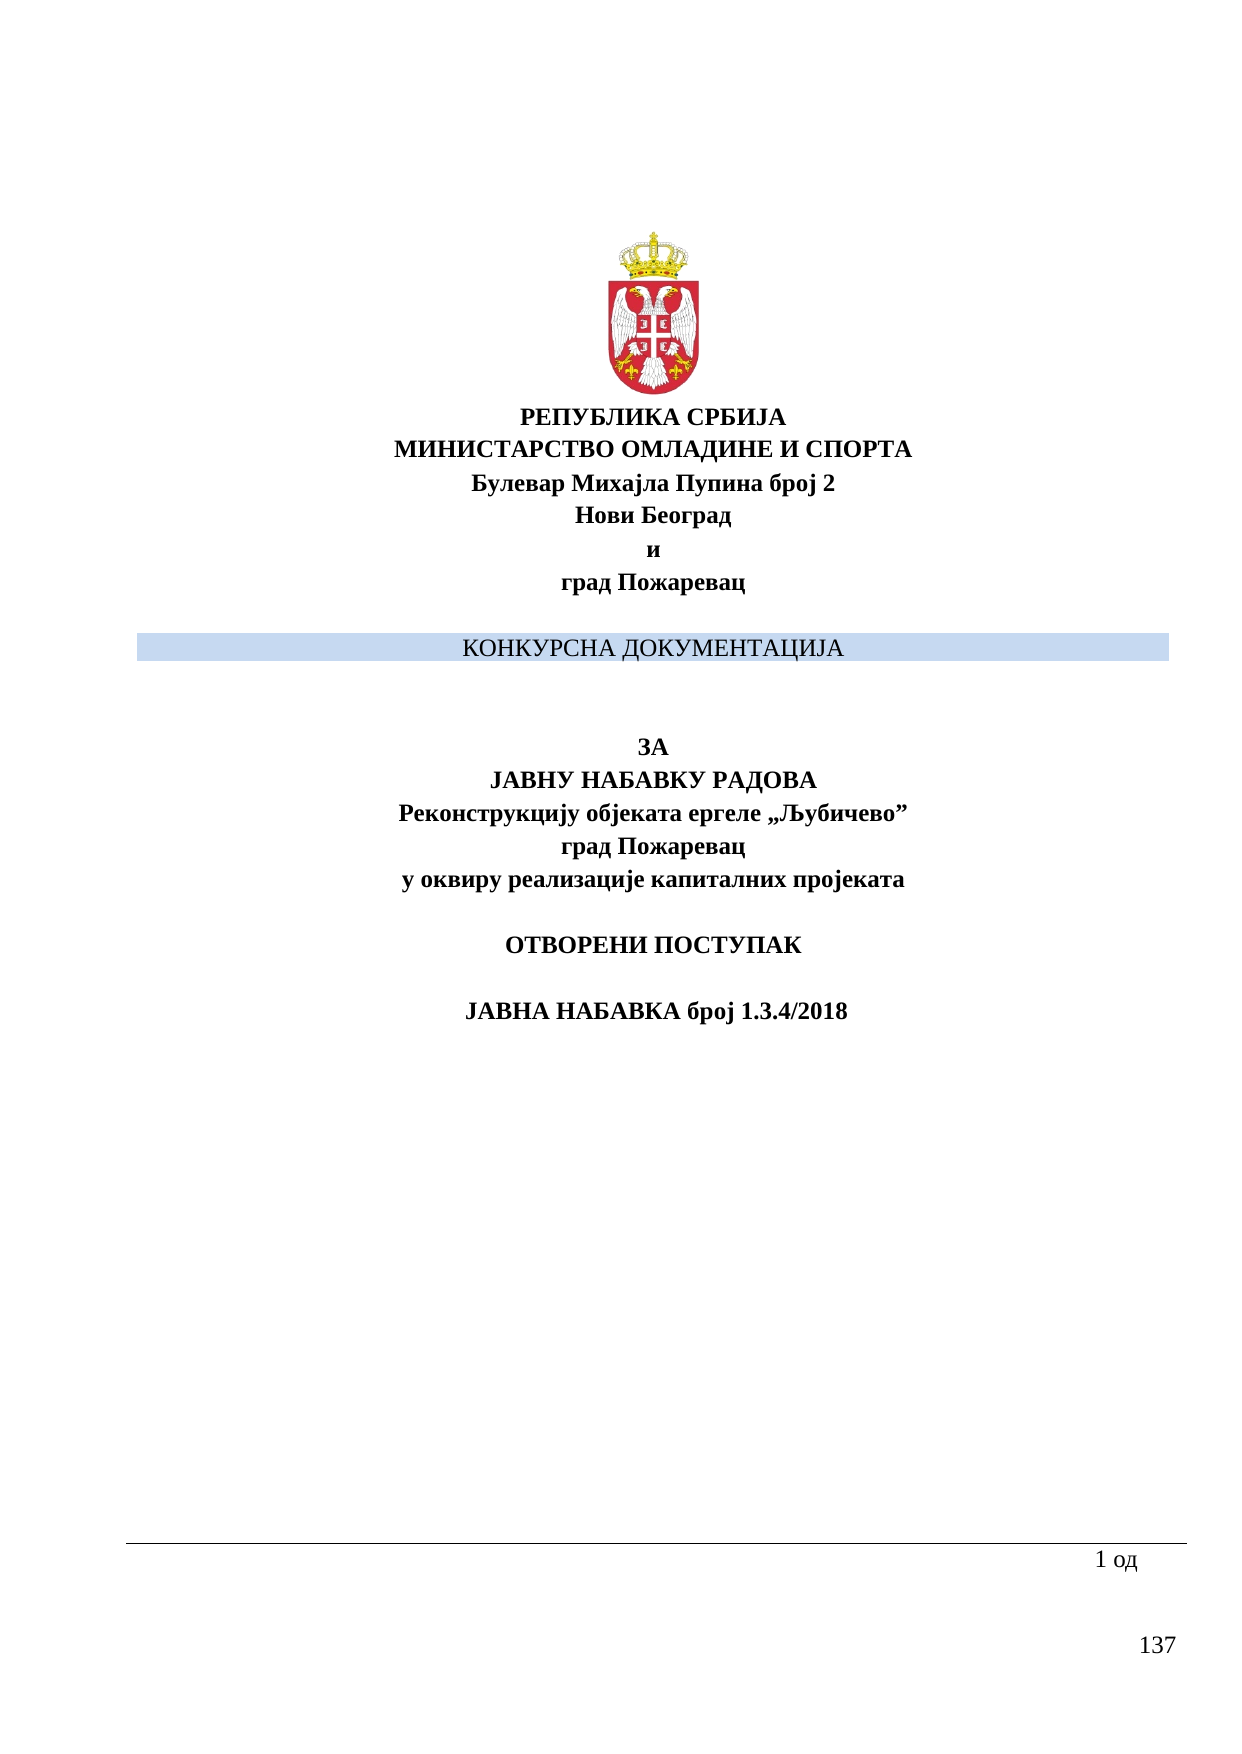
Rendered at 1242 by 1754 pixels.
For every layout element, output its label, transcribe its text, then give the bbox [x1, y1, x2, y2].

text ЈАВНА НАБАВКА број 1.3.4/2018 [137, 996, 1169, 1025]
picture [601, 229, 705, 398]
text КОНКУРСНA ДОКУМЕНТАЦИЈA [137, 633, 1169, 661]
text град Пожаревац [137, 567, 1169, 595]
text Булевар Михајла Пупина број 2 [137, 468, 1169, 496]
text град Пожаревац [137, 831, 1169, 859]
text МИНИСТАРСТВО ОМЛАДИНЕ И СПОРТА [137, 434, 1169, 463]
text ЗА [137, 732, 1169, 761]
text и [137, 534, 1169, 562]
text РЕПУБЛИКА СРБИЈА [137, 402, 1169, 430]
text Реконструкцију објеката ергеле „Љубичевоˮ [137, 798, 1169, 827]
text Нови Београд [137, 501, 1169, 529]
text у оквиру реализације капиталних пројеката [137, 864, 1169, 893]
text ОТВОРЕНИ ПОСТУПАК [137, 930, 1169, 959]
text ЈАВНУ НАБАВКУ РАДОВА [137, 765, 1169, 793]
